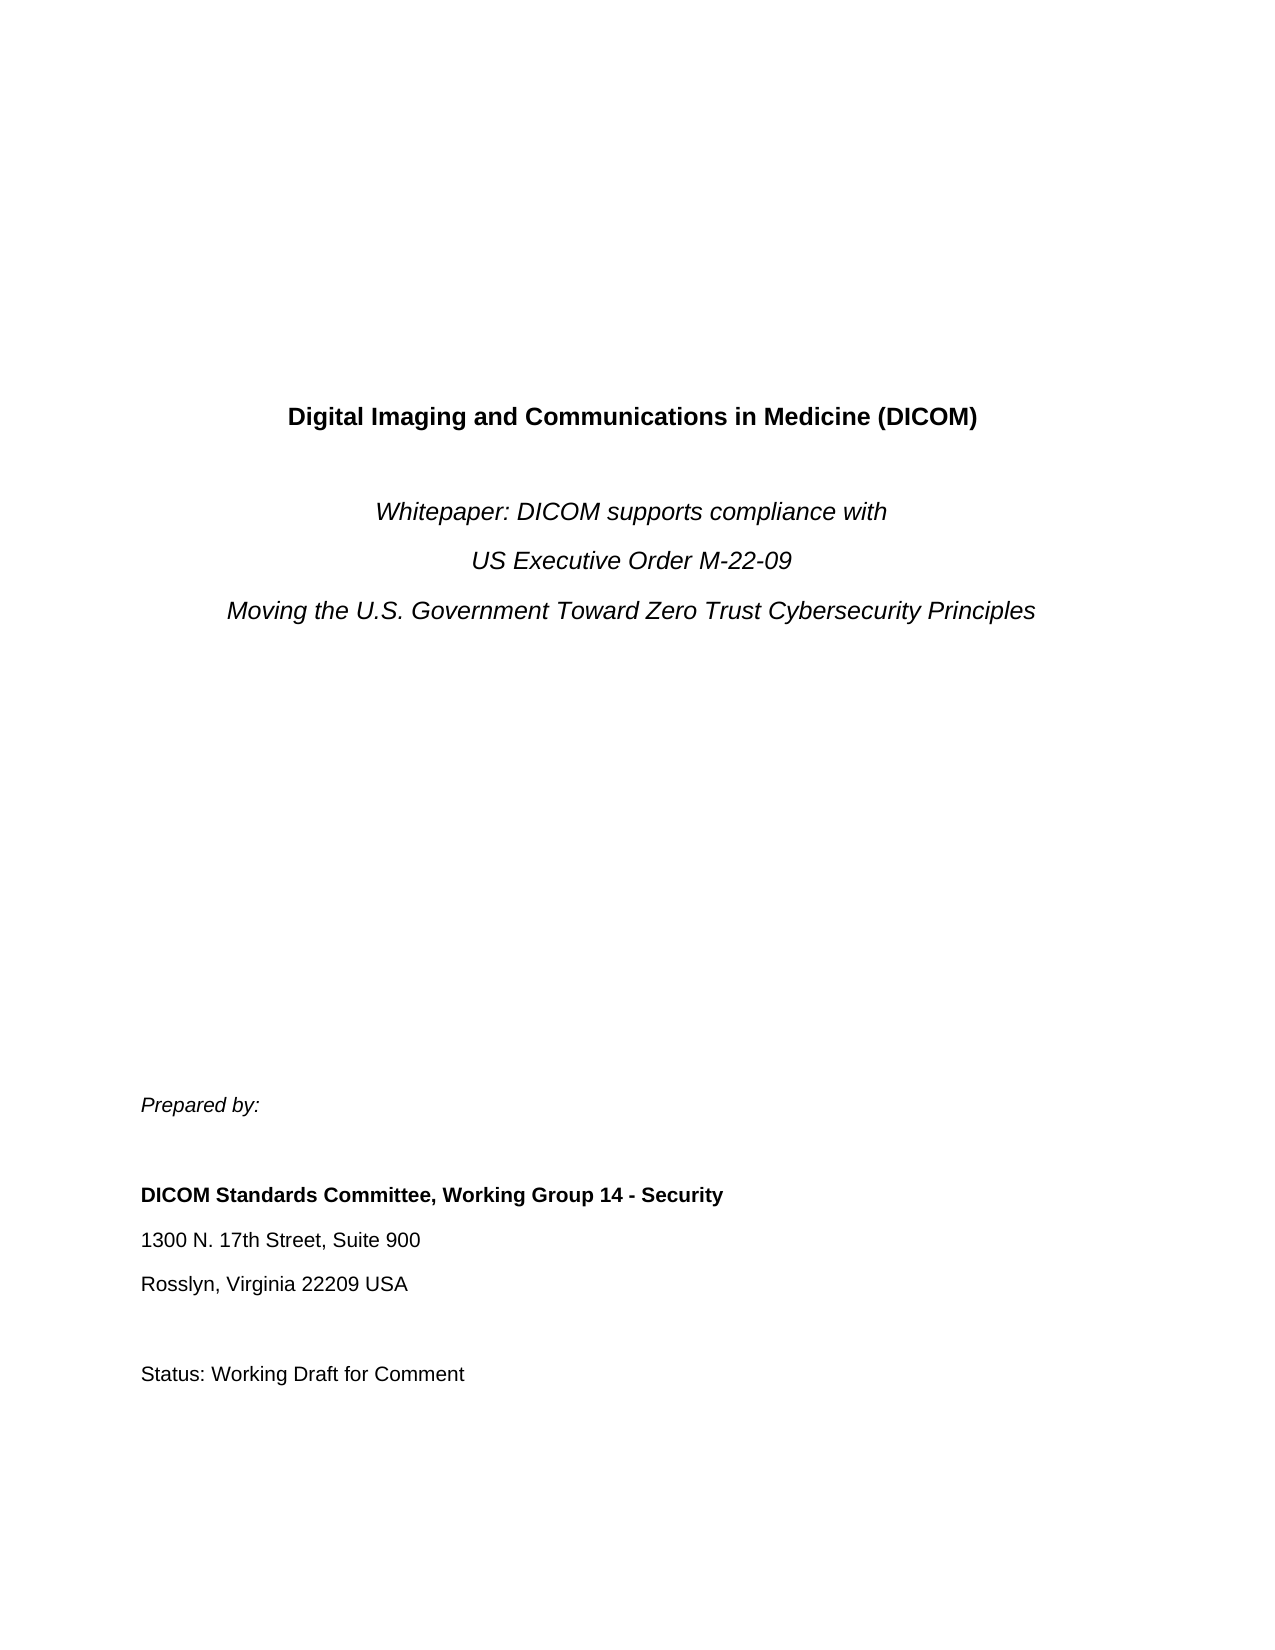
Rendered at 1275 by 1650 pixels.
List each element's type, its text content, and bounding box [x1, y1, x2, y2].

text Status: Working Draft for Comment [141, 1362, 1125, 1386]
text Prepared by: [141, 1093, 1125, 1117]
text 1300 N. 17th Street, Suite 900 [141, 1227, 1125, 1251]
title Whitepaper: DICOM supports compliance with [141, 496, 1125, 525]
title Moving the U.S. Government Toward Zero Trust Cybersecurity Principles [141, 596, 1125, 624]
text Rosslyn, Virginia 22209 USA [141, 1272, 1125, 1296]
text DICOM Standards Committee, Working Group 14 - Security [141, 1183, 1125, 1207]
title Digital Imaging and Communications in Medicine (DICOM) [141, 402, 1125, 431]
title US Executive Order M-22-09 [141, 546, 1125, 575]
